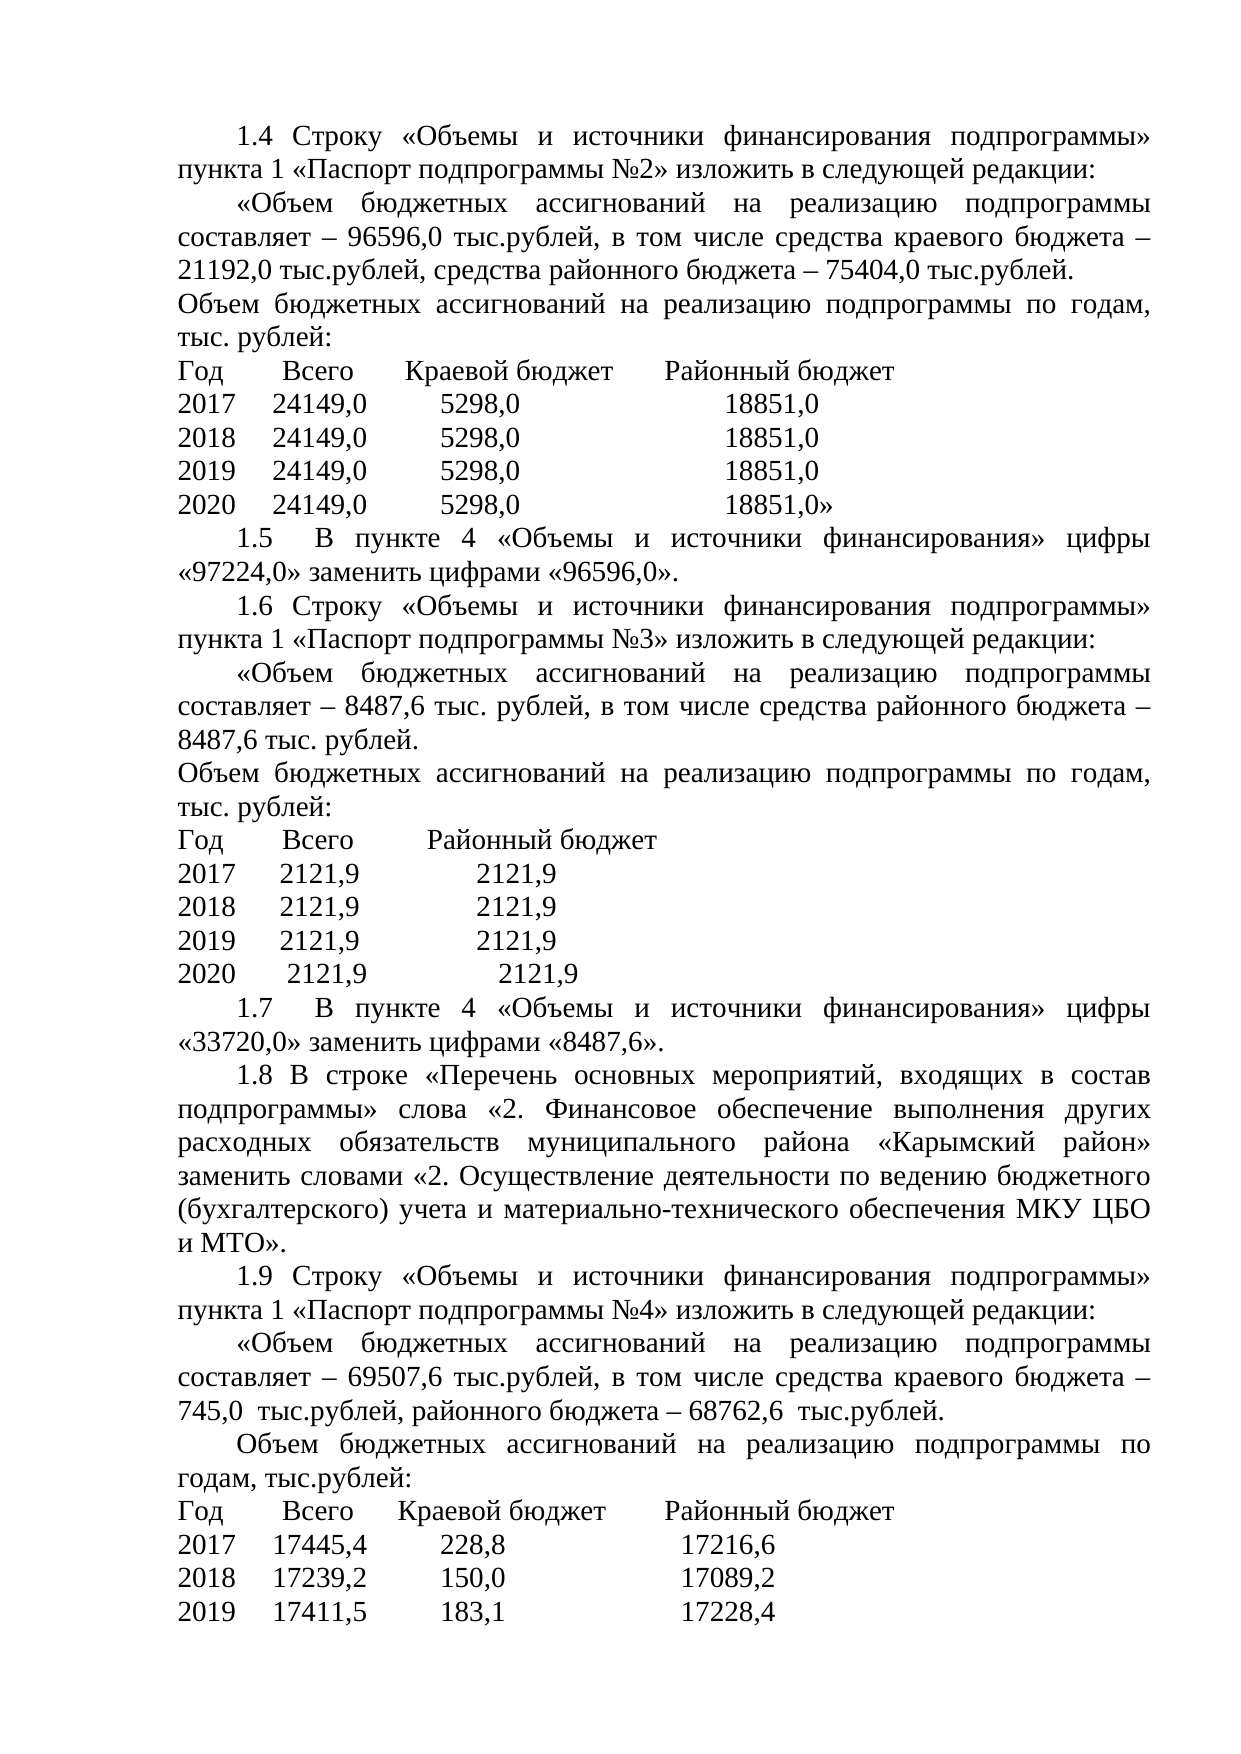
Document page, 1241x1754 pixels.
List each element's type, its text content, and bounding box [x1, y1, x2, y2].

text Объем бюджетных ассигнований на реализацию подпрограммы по годам, тыс.рублей: [177, 1426, 1152, 1493]
text 1.5 В пункте 4 «Объемы и источники финансирования» цифры «97224,0» заменить цифрами «96596,0». [177, 521, 1152, 588]
text «Объем бюджетных ассигнований на реализацию подпрограммы составляет – 96596,0 тыс.рублей, в том числе средства краевого бюджета – 21192,0 тыс.рублей, средства районного бюджета – 75404,0 тыс.рублей. [177, 185, 1152, 286]
text 1.6 Строку «Объемы и источники финансирования подпрограммы» пункта 1 «Паспорт подпрограммы №3» изложить в следующей редакции: [177, 588, 1152, 655]
text Год Всего Краевой бюджет Районный бюджет [177, 1493, 1152, 1527]
text 1.4 Строку «Объемы и источники финансирования подпрограммы» пункта 1 «Паспорт подпрограммы №2» изложить в следующей редакции: [177, 118, 1152, 185]
text 2020 2121,9 2121,9 [177, 957, 1152, 990]
text «Объем бюджетных ассигнований на реализацию подпрограммы составляет – 69507,6 тыс.рублей, в том числе средства краевого бюджета – 745,0 тыс.рублей, районного бюджета – 68762,6 тыс.рублей. [177, 1326, 1152, 1426]
text Объем бюджетных ассигнований на реализацию подпрограммы по годам, тыс. рублей: [177, 286, 1152, 353]
text 2018 24149,0 5298,0 18851,0 [177, 420, 1152, 453]
text 2017 2121,9 2121,9 [177, 856, 1152, 889]
text 2017 24149,0 5298,0 18851,0 [177, 386, 1152, 420]
text 1.9 Строку «Объемы и источники финансирования подпрограммы» пункта 1 «Паспорт подпрограммы №4» изложить в следующей редакции: [177, 1258, 1152, 1326]
text 2018 2121,9 2121,9 [177, 889, 1152, 923]
text 2019 2121,9 2121,9 [177, 923, 1152, 957]
text 2018 17239,2 150,0 17089,2 [177, 1560, 1152, 1594]
text 1.7 В пункте 4 «Объемы и источники финансирования» цифры «33720,0» заменить цифрами «8487,6». [177, 990, 1152, 1057]
text Год Всего Районный бюджет [177, 822, 1152, 856]
text 2020 24149,0 5298,0 18851,0» [177, 487, 1152, 521]
text 1.8 В строке «Перечень основных мероприятий, входящих в состав подпрограммы» слова «2. Финансовое обеспечение выполнения других расходных обязательств муниципального района «Карымский район» заменить словами «2. Осуществление деятельности по ведению бюджетного (бухгалтерского) учета и материально-технического обеспечения МКУ ЦБО и МТО». [177, 1057, 1152, 1258]
text Объем бюджетных ассигнований на реализацию подпрограммы по годам, тыс. рублей: [177, 755, 1152, 822]
text 2019 17411,5 183,1 17228,4 [177, 1594, 1152, 1627]
text 2019 24149,0 5298,0 18851,0 [177, 453, 1152, 487]
text «Объем бюджетных ассигнований на реализацию подпрограммы составляет – 8487,6 тыс. рублей, в том числе средства районного бюджета – 8487,6 тыс. рублей. [177, 655, 1152, 755]
text Год Всего Краевой бюджет Районный бюджет [177, 353, 1152, 386]
text 2017 17445,4 228,8 17216,6 [177, 1527, 1152, 1560]
